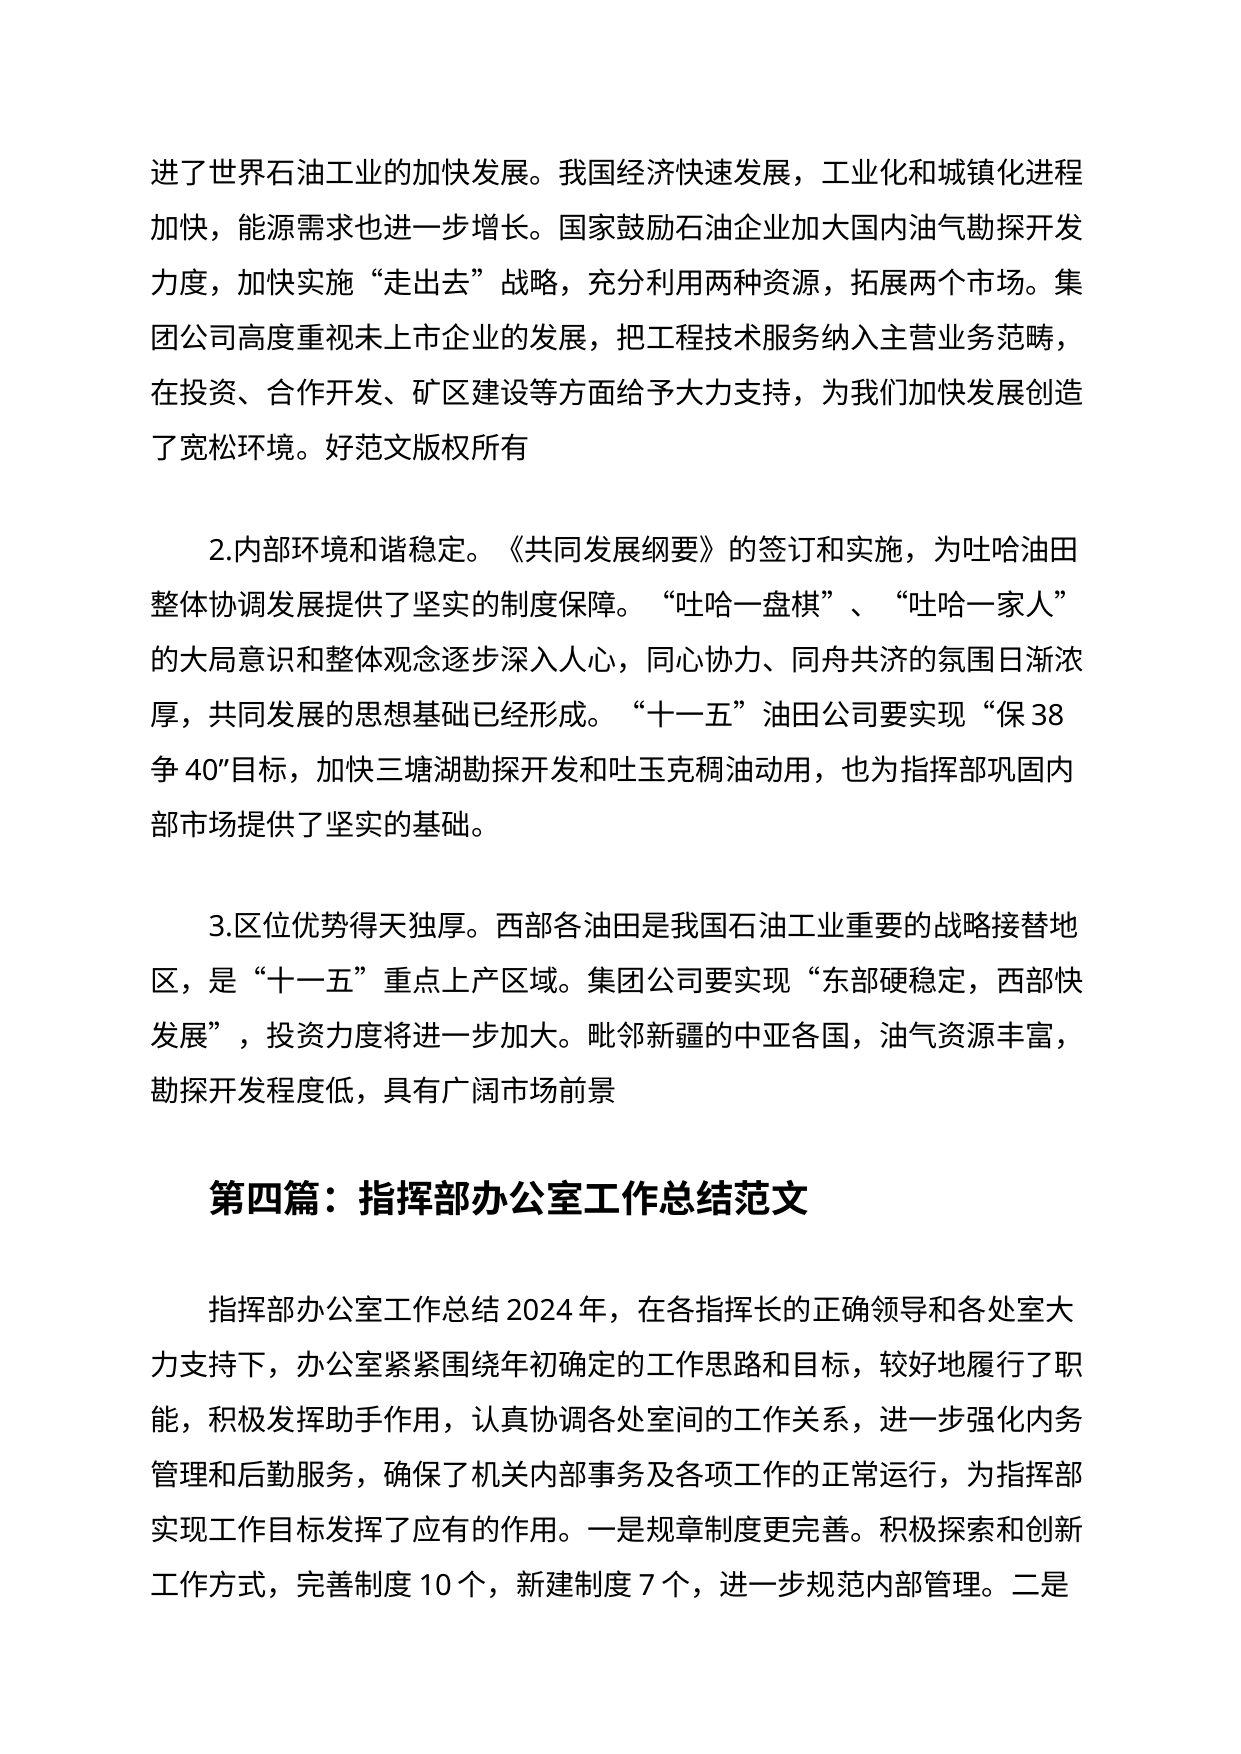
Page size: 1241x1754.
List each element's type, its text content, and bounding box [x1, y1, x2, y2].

text 第四篇：指挥部办公室工作总结范文 [150, 1169, 1090, 1224]
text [150, 1287, 1090, 1604]
text 3.区位优势得天独厚。西部各油田是我国石油工业重要的战略接替地区，是“十一五”重点上产区域。集团公司要实现“东部硬稳定，西部快发展”，投资力度将进一步加大。毗邻新疆的中亚各国，油气资源丰富，勘探开发程度低，具有广阔市场前景 [150, 903, 1090, 1110]
text 2.内部环境和谐稳定。《共同发展纲要》的签订和实施，为吐哈油田整体协调发展提供了坚实的制度保障。“吐哈一盘棋”、“吐哈一家人”的大局意识和整体观念逐步深入人心，同心协力、同舟共济的氛围日渐浓厚，共同发展的思想基础已经形成。“十一五”油田公司要实现“保38争40”目标，加快三塘湖勘探开发和吐玉克稠油动用，也为指挥部巩固内部市场提供了坚实的基础。 [150, 526, 1090, 843]
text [150, 150, 1090, 467]
